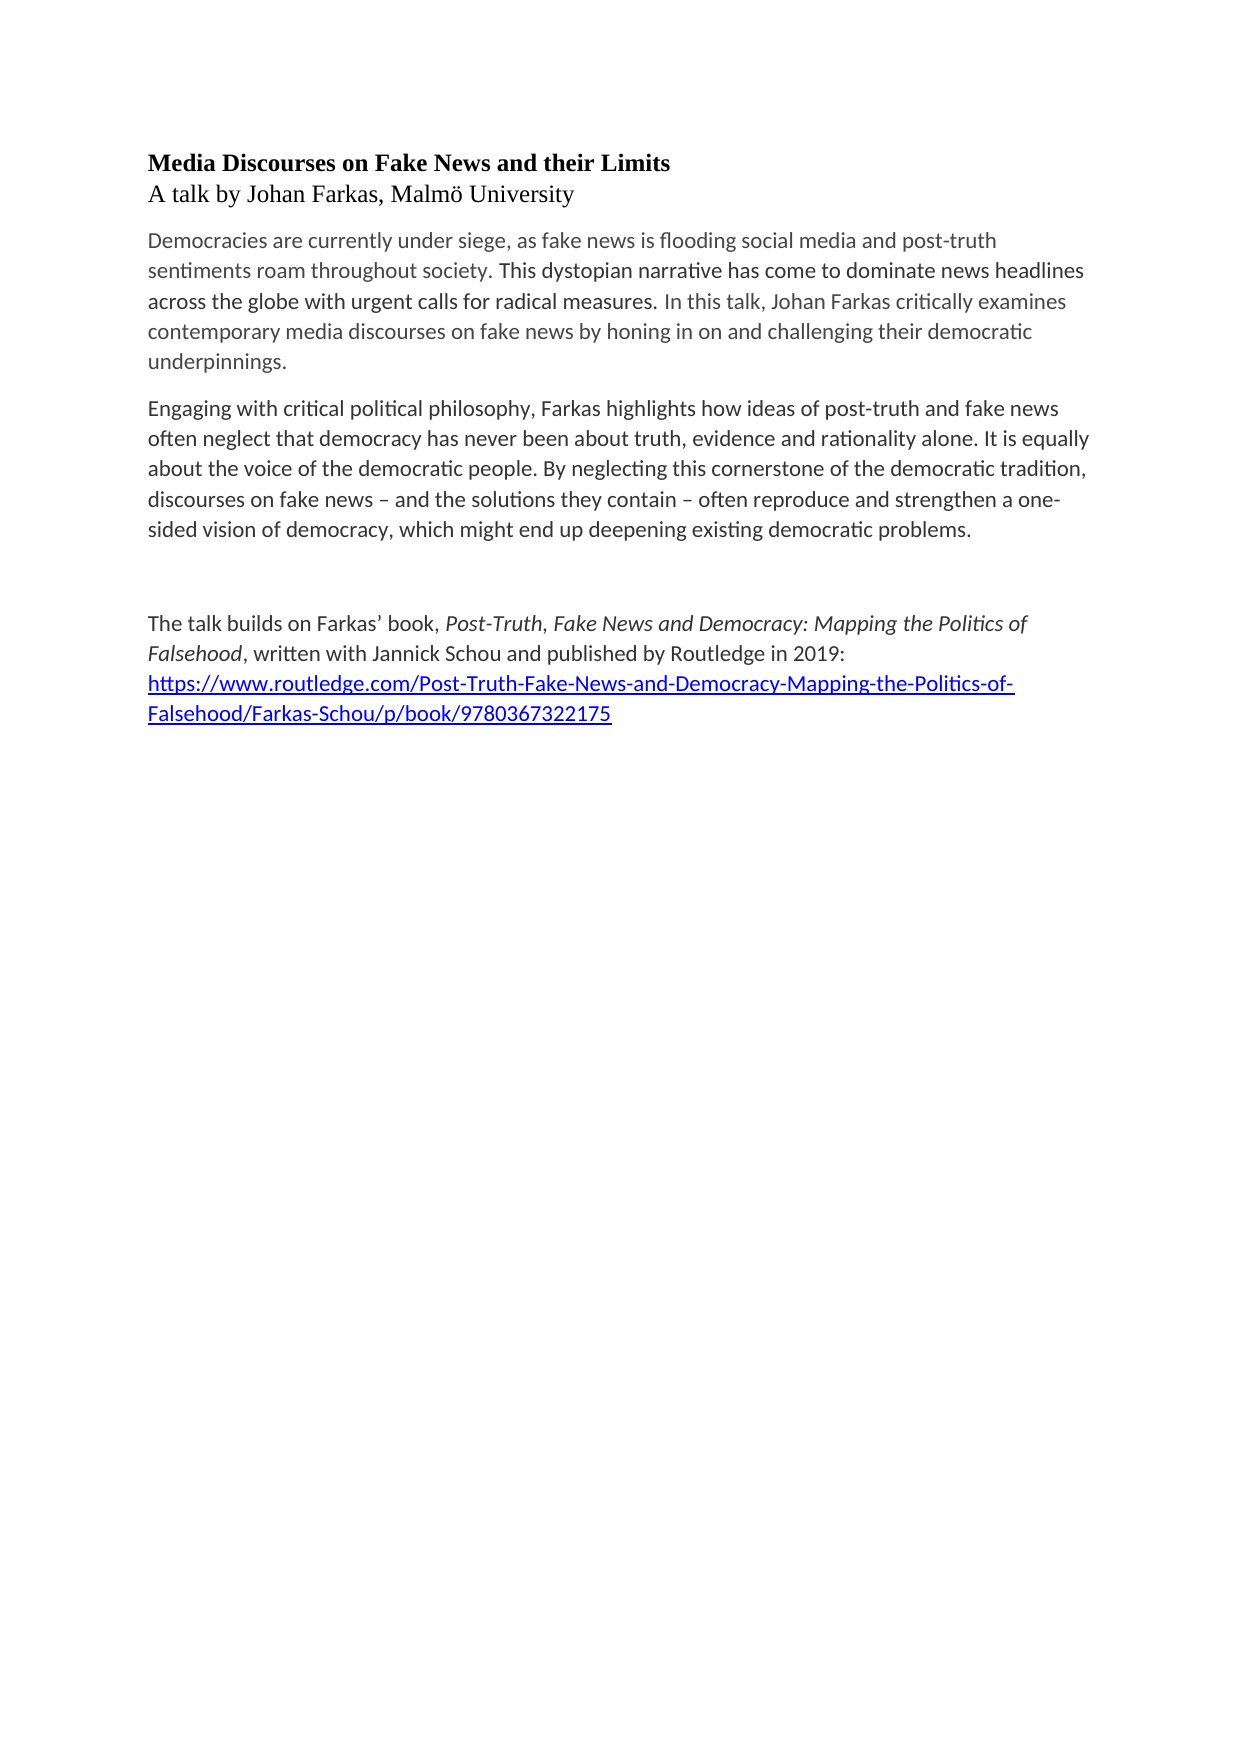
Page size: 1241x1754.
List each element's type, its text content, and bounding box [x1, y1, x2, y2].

text Engaging with critical political philosophy, Farkas highlights how ideas of post-truth and fake news often neglect that democracy has never been about truth, evidence and rationality alone. It is equally about the voice of the democratic people. By neglecting this cornerstone of the democratic tradition, discourses on fake news – and the solutions they contain – often reproduce and strengthen a one-sided vision of democracy, which might end up deepening existing democratic problems. [148, 394, 1093, 543]
text Democracies are currently under siege, as fake news is flooding social media and post-truth sentiments roam throughout society. This dystopian narrative has come to dominate news headlines across the globe with urgent calls for radical measures. In this talk, Johan Farkas critically examines contemporary media discourses on fake news by honing in on and challenging their democratic underpinnings. [148, 226, 1093, 375]
text Media Discourses on Fake News and their Limits A talk by Johan Farkas, Malmö University [148, 148, 1093, 207]
text The talk builds on Farkas’ book, Post-Truth, Fake News and Democracy: Mapping the Politics of Falsehood, written with Jannick Schou and published by Routledge in 2019: https://www.routledge.com/Post-Truth-Fake-News-and-Democracy-Mapping-the-Politics-of-Falsehood/Farkas-Schou/p/book/9780367322175 [148, 609, 1093, 727]
